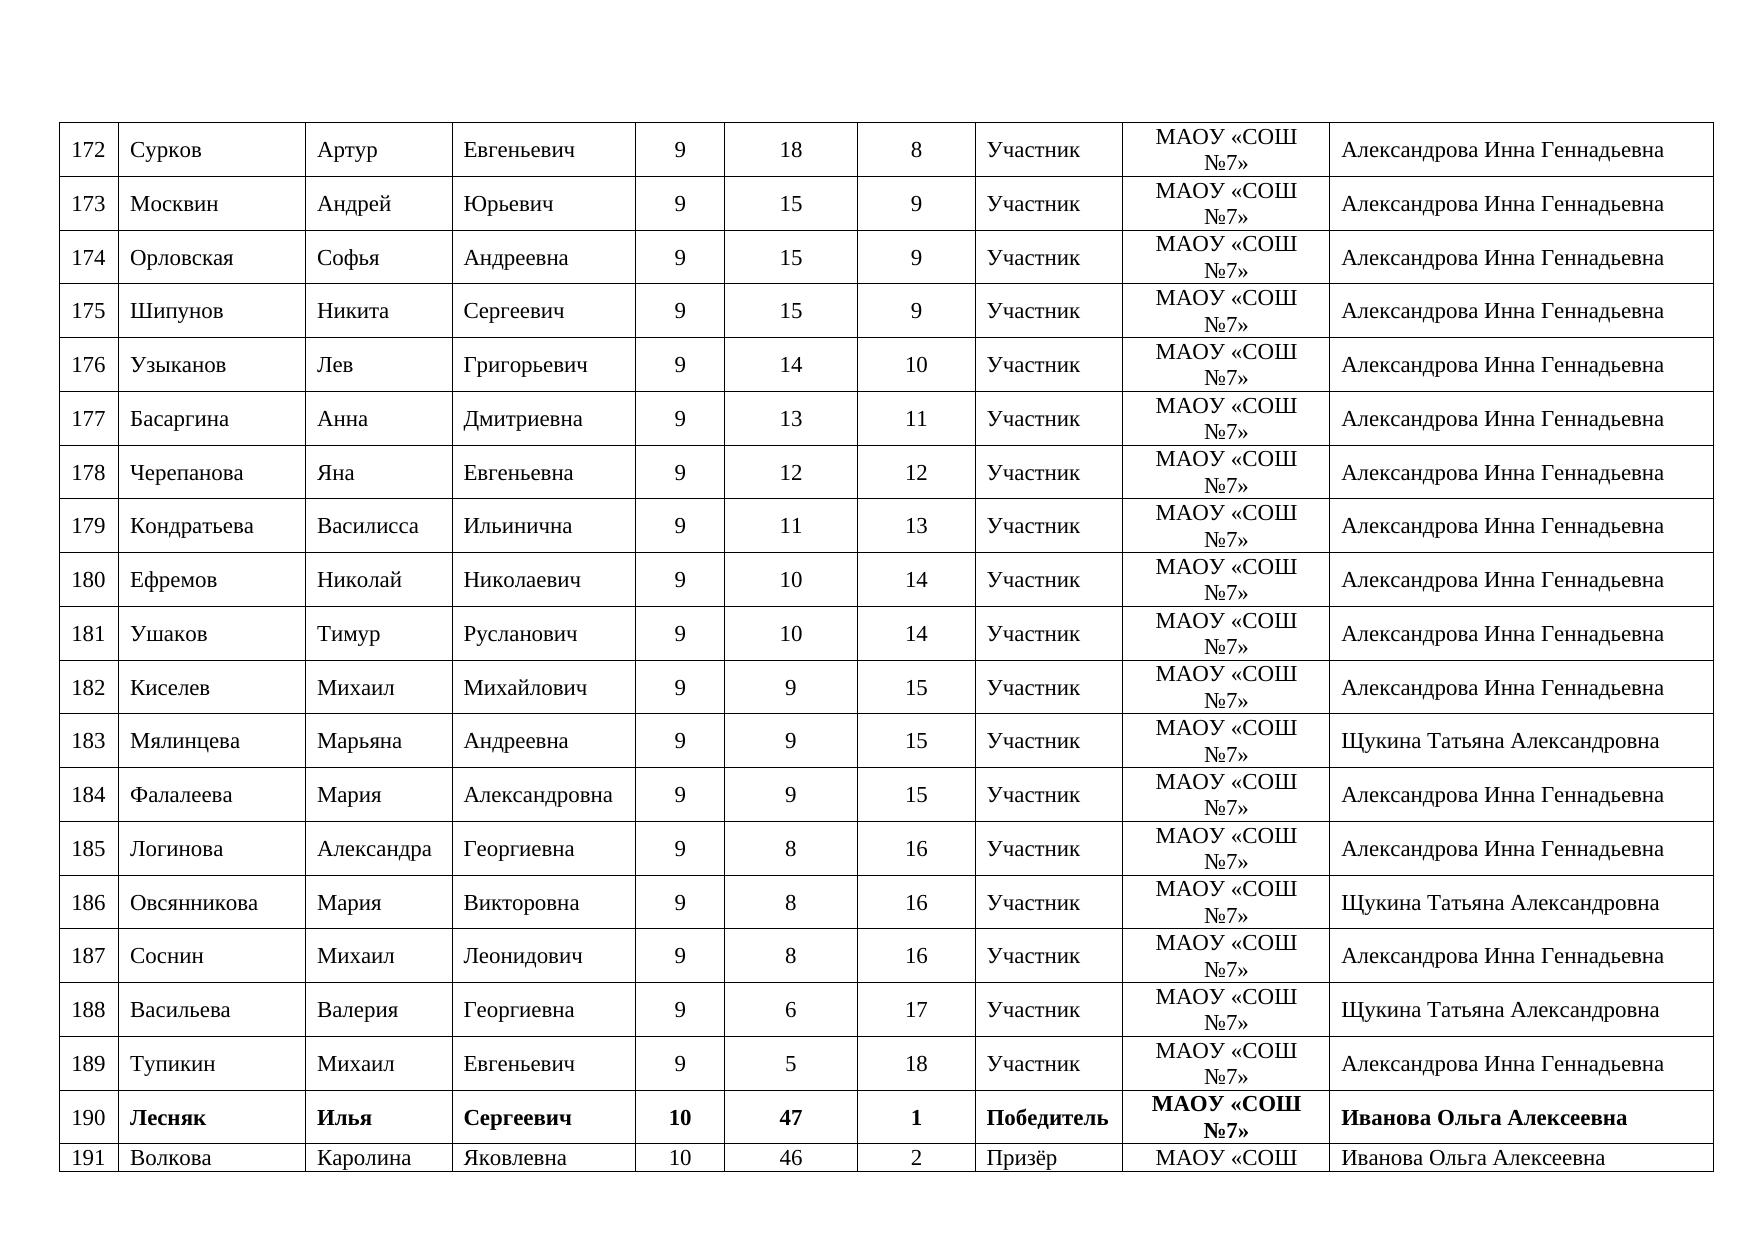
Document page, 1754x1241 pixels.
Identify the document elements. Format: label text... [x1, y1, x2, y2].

table_cell Васильева [119, 983, 305, 1036]
table_cell 15 [858, 768, 975, 821]
table_cell 10 [636, 1091, 724, 1143]
table_cell Михаил [306, 661, 452, 713]
table_cell Щукина Татьяна Александровна [1330, 714, 1713, 767]
table_cell Ильинична [453, 499, 635, 552]
table_cell 175 [60, 284, 118, 337]
table_cell Щукина Татьяна Александровна [1330, 983, 1713, 1036]
table_cell Андрей [306, 177, 452, 229]
table_cell Александрова Инна Геннадьевна [1330, 338, 1713, 391]
table_cell 9 [858, 177, 975, 229]
table_cell Узыканов [119, 338, 305, 391]
table_cell Александрова Инна Геннадьевна [1330, 446, 1713, 498]
table_cell 15 [858, 714, 975, 767]
table_cell Александрова Инна Геннадьевна [1330, 284, 1713, 337]
table_cell 9 [636, 553, 724, 606]
table_cell Призёр [976, 1144, 1122, 1171]
table_cell Илья [306, 1091, 452, 1143]
table_cell 184 [60, 768, 118, 821]
table_cell Александрова Инна Геннадьевна [1330, 392, 1713, 444]
table_cell 183 [60, 714, 118, 767]
table_cell МАОУ «СОШ №7» [1123, 446, 1329, 498]
table_cell 9 [636, 231, 724, 283]
table_cell 9 [636, 177, 724, 229]
table_cell Александрова Инна Геннадьевна [1330, 231, 1713, 283]
table_cell Участник [976, 446, 1122, 498]
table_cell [1330, 1091, 1713, 1143]
table_cell 16 [858, 929, 975, 982]
table_cell Ефремов [119, 553, 305, 606]
table_cell Овсянникова [119, 876, 305, 928]
table_cell 13 [725, 392, 857, 444]
table_cell Кондратьева [119, 499, 305, 552]
table_cell Юрьевич [453, 177, 635, 229]
table_cell 2 [858, 1144, 975, 1171]
table_cell Михаил [306, 929, 452, 982]
table_cell МАОУ «СОШ №7» [1123, 553, 1329, 606]
table_cell 189 [60, 1037, 118, 1089]
table_cell 15 [725, 177, 857, 229]
table_cell 17 [858, 983, 975, 1036]
table_cell Марьяна [306, 714, 452, 767]
table_cell Александрова Инна Геннадьевна [1330, 1037, 1713, 1089]
table_cell 9 [725, 714, 857, 767]
table_cell 47 [725, 1091, 857, 1143]
table_cell 181 [60, 607, 118, 659]
table_cell 18 [858, 1037, 975, 1089]
table_cell 11 [858, 392, 975, 444]
table_cell Тупикин [119, 1037, 305, 1089]
table_cell 8 [725, 876, 857, 928]
table_cell 14 [725, 338, 857, 391]
table_cell 9 [636, 284, 724, 337]
table_cell МАОУ «СОШ №7» [1123, 661, 1329, 713]
table_cell 14 [858, 553, 975, 606]
table_cell Тимур [306, 607, 452, 659]
table_cell Николаевич [453, 553, 635, 606]
table_cell 178 [60, 446, 118, 498]
table_cell Дмитриевна [453, 392, 635, 444]
table_cell 9 [636, 392, 724, 444]
table_cell Яна [306, 446, 452, 498]
table_cell 9 [636, 768, 724, 821]
table_cell 16 [858, 876, 975, 928]
table_cell Андреевна [453, 231, 635, 283]
table_cell Александрова Инна Геннадьевна [1330, 768, 1713, 821]
table_cell МАОУ «СОШ №7» [1123, 123, 1329, 176]
table_cell 15 [858, 661, 975, 713]
table_cell 1 [858, 1091, 975, 1143]
table_cell 182 [60, 661, 118, 713]
table_cell Андреевна [453, 714, 635, 767]
table_cell Участник [976, 714, 1122, 767]
table_cell 14 [858, 607, 975, 659]
table_cell Участник [976, 177, 1122, 229]
table_cell Участник [976, 499, 1122, 552]
table_cell Александрова Инна Геннадьевна [1330, 607, 1713, 659]
table_cell 186 [60, 876, 118, 928]
table_cell Александровна [453, 768, 635, 821]
table_cell МАОУ «СОШ №7» [1123, 284, 1329, 337]
table_cell МАОУ «СОШ №7» [1123, 231, 1329, 283]
table_cell Москвин [119, 177, 305, 229]
table_cell МАОУ «СОШ №7» [1123, 983, 1329, 1036]
table_cell Яковлевна [453, 1144, 635, 1171]
table_cell Волкова [119, 1144, 305, 1171]
table_cell 9 [636, 714, 724, 767]
table_cell 10 [725, 553, 857, 606]
table_cell 8 [725, 929, 857, 982]
table_cell 8 [858, 123, 975, 176]
table_cell МАОУ «СОШ №7» [1123, 1037, 1329, 1089]
table_cell Валерия [306, 983, 452, 1036]
table_cell Участник [976, 768, 1122, 821]
table_cell Черепанова [119, 446, 305, 498]
table_cell 174 [60, 231, 118, 283]
table_cell Логинова [119, 822, 305, 874]
table_cell Шипунов [119, 284, 305, 337]
table_cell Евгеньевна [453, 446, 635, 498]
table_cell 10 [858, 338, 975, 391]
table_cell МАОУ «СОШ №7» [1123, 607, 1329, 659]
table_cell 9 [636, 338, 724, 391]
table_cell 191 [60, 1144, 118, 1171]
table_cell Каролина [306, 1144, 452, 1171]
table_cell Никита [306, 284, 452, 337]
table_cell МАОУ «СОШ №7» [1123, 338, 1329, 391]
table_cell Михайлович [453, 661, 635, 713]
table_cell Киселев [119, 661, 305, 713]
table_cell Григорьевич [453, 338, 635, 391]
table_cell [1330, 1144, 1713, 1171]
table_cell Участник [976, 822, 1122, 874]
table_cell 190 [60, 1091, 118, 1143]
table_cell 9 [636, 822, 724, 874]
table_cell 46 [725, 1144, 857, 1171]
table_cell Участник [976, 661, 1122, 713]
table_cell Анна [306, 392, 452, 444]
table_cell 12 [725, 446, 857, 498]
table_cell Мария [306, 768, 452, 821]
table_cell 15 [725, 231, 857, 283]
table_cell 9 [725, 661, 857, 713]
table_cell Участник [976, 123, 1122, 176]
table_cell Русланович [453, 607, 635, 659]
table_cell 187 [60, 929, 118, 982]
table_cell Мялинцева [119, 714, 305, 767]
table_cell Александрова Инна Геннадьевна [1330, 929, 1713, 982]
table_cell Участник [976, 929, 1122, 982]
table_cell Соснин [119, 929, 305, 982]
table_cell Сурков [119, 123, 305, 176]
table_cell МАОУ «СОШ №7» [1123, 1144, 1329, 1171]
table_cell Участник [976, 338, 1122, 391]
table_cell 18 [725, 123, 857, 176]
table_cell Участник [976, 284, 1122, 337]
table_cell МАОУ «СОШ №7» [1123, 822, 1329, 874]
table_cell 177 [60, 392, 118, 444]
table_cell Участник [976, 876, 1122, 928]
table_cell 10 [636, 1144, 724, 1171]
table_cell 179 [60, 499, 118, 552]
table_cell 9 [858, 284, 975, 337]
table_cell Александрова Инна Геннадьевна [1330, 661, 1713, 713]
table_cell 9 [636, 661, 724, 713]
table_cell Мария [306, 876, 452, 928]
table_cell 9 [636, 499, 724, 552]
table_cell Артур [306, 123, 452, 176]
table_cell Участник [976, 392, 1122, 444]
table_cell МАОУ «СОШ №7» [1123, 768, 1329, 821]
table_cell 9 [636, 123, 724, 176]
table_cell Викторовна [453, 876, 635, 928]
table_cell Евгеньевич [453, 123, 635, 176]
table_cell Лесняк [119, 1091, 305, 1143]
table_cell 9 [636, 983, 724, 1036]
table_cell 185 [60, 822, 118, 874]
table_cell Георгиевна [453, 983, 635, 1036]
table_cell МАОУ «СОШ №7» [1123, 177, 1329, 229]
table_cell 9 [636, 876, 724, 928]
table_cell 6 [725, 983, 857, 1036]
table_cell МАОУ «СОШ №7» [1123, 714, 1329, 767]
table_cell 9 [636, 446, 724, 498]
table_cell Участник [976, 553, 1122, 606]
table_cell Победитель [976, 1091, 1122, 1143]
table_cell Николай [306, 553, 452, 606]
table_cell МАОУ «СОШ №7» [1123, 392, 1329, 444]
table_cell Александрова Инна Геннадьевна [1330, 177, 1713, 229]
table_cell МАОУ «СОШ №7» [1123, 929, 1329, 982]
table_cell 9 [636, 929, 724, 982]
table_cell Участник [976, 983, 1122, 1036]
table_cell Александрова Инна Геннадьевна [1330, 123, 1713, 176]
table_cell 10 [725, 607, 857, 659]
table_cell Участник [976, 231, 1122, 283]
table_cell Лев [306, 338, 452, 391]
table_cell 176 [60, 338, 118, 391]
table_cell 8 [725, 822, 857, 874]
table_cell 9 [636, 1037, 724, 1089]
table_cell Сергеевич [453, 284, 635, 337]
table_cell 9 [636, 607, 724, 659]
table_cell Софья [306, 231, 452, 283]
table_cell 188 [60, 983, 118, 1036]
table_cell Евгеньевич [453, 1037, 635, 1089]
table_cell Василисса [306, 499, 452, 552]
table_cell 12 [858, 446, 975, 498]
table_cell Щукина Татьяна Александровна [1330, 876, 1713, 928]
table_cell Басаргина [119, 392, 305, 444]
table_cell Александрова Инна Геннадьевна [1330, 822, 1713, 874]
table_cell Георгиевна [453, 822, 635, 874]
table_cell Сергеевич [453, 1091, 635, 1143]
table_cell 11 [725, 499, 857, 552]
table_cell 180 [60, 553, 118, 606]
table_cell 13 [858, 499, 975, 552]
table_cell 5 [725, 1037, 857, 1089]
table_cell 173 [60, 177, 118, 229]
table_cell Ушаков [119, 607, 305, 659]
table_cell Леонидович [453, 929, 635, 982]
table_cell МАОУ «СОШ №7» [1123, 499, 1329, 552]
table_cell Александрова Инна Геннадьевна [1330, 499, 1713, 552]
table_cell 16 [858, 822, 975, 874]
table_cell Александрова Инна Геннадьевна [1330, 553, 1713, 606]
table_cell 9 [725, 768, 857, 821]
table_cell МАОУ «СОШ №7» [1123, 876, 1329, 928]
table_cell 9 [858, 231, 975, 283]
table_cell Александра [306, 822, 452, 874]
table_cell Михаил [306, 1037, 452, 1089]
table_cell Орловская [119, 231, 305, 283]
table_cell Фалалеева [119, 768, 305, 821]
table_cell МАОУ «СОШ №7» [1123, 1091, 1329, 1143]
table_cell Участник [976, 607, 1122, 659]
table_cell 15 [725, 284, 857, 337]
table_cell Участник [976, 1037, 1122, 1089]
table_cell 172 [60, 123, 118, 176]
